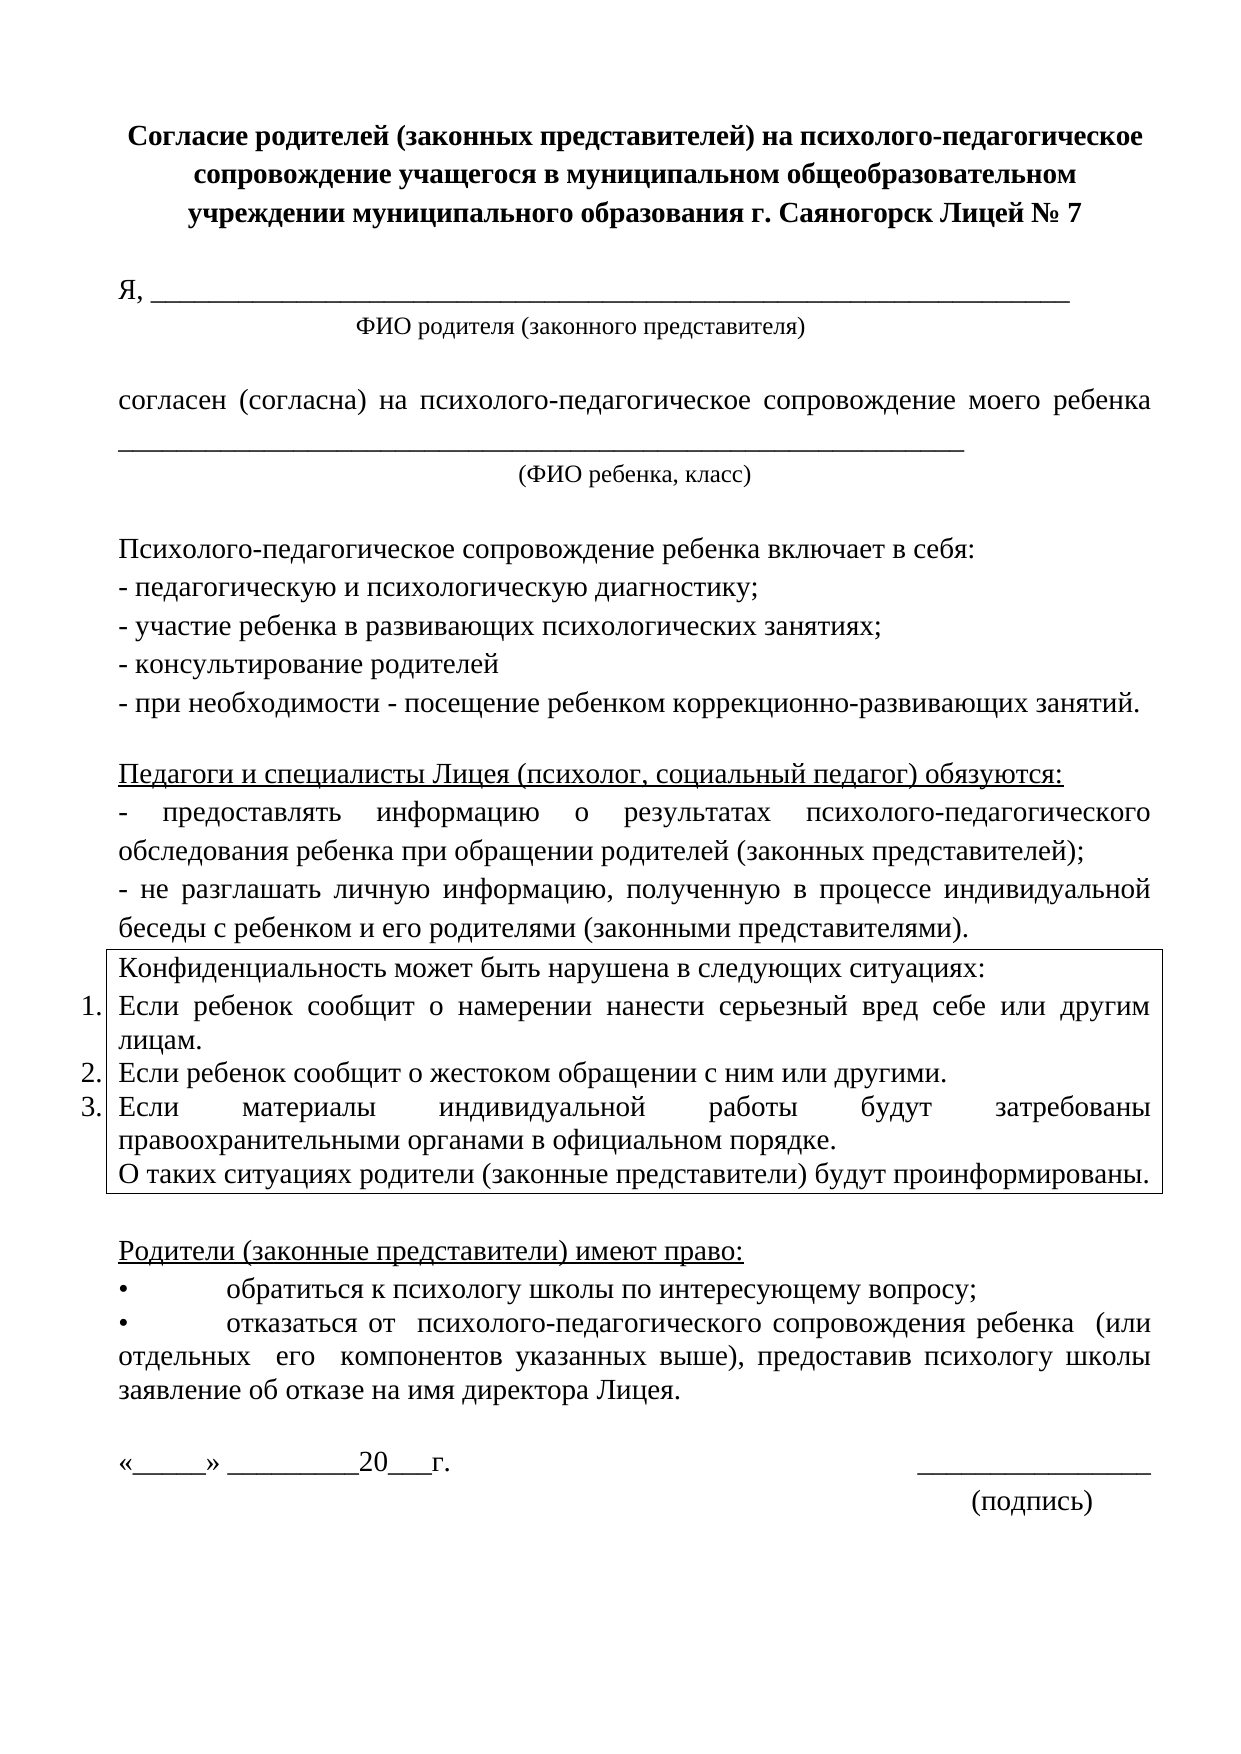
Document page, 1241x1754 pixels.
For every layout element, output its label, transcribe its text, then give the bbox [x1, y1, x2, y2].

text Родители (законные представители) имеют право: [118, 1233, 1152, 1266]
text Психолого-педагогическое сопровождение ребенка включает в себя: [118, 531, 1152, 564]
text (подпись) [118, 1483, 1152, 1516]
list обратиться к психологу школы по интересующему вопросу; [118, 1271, 1152, 1305]
text - педагогическую и психологическую диагностику; [118, 569, 1152, 603]
text Я, _______________________________________________________________ [118, 272, 1152, 306]
text «_____» _________20___г. ________________ [118, 1444, 1152, 1478]
text Педагоги и специалисты Лицея (психолог, социальный педагог) обязуются: [118, 756, 1152, 789]
text Согласие родителей (законных представителей) на психолого-педагогическое сопровождение учащегося в муниципальном общеобразовательном учреждении муниципального образования г. Саяногорск Лицей № 7 [118, 118, 1152, 229]
list отказаться от психолого-педагогического сопровождения ребенка (или отдельных его компонентов указанных выше), предоставив психологу школы заявление об отказе на имя директора Лицея. [118, 1305, 1152, 1406]
text - предоставлять информацию о результатах психолого-педагогического обследования ребенка при обращении родителей (законных представителей); [118, 794, 1152, 867]
text - не разглашать личную информацию, полученную в процессе индивидуальной беседы с ребенком и его родителями (законными представителями). [118, 872, 1152, 944]
table_header Конфиденциальность может быть нарушена в следующих ситуациях: Если ребенок сообщит о намерении нанести серьезный вред себе или другим лицам. Если ребенок сообщит о жестоком обращении с ним или другими. Если материалы индивидуальной работы будут затребованы правоохранительными органами в официальном порядке. О таких ситуациях родители (законные представители) будут проинформированы. [107, 950, 1162, 1193]
text согласен (согласна) на психолого-педагогическое сопровождение моего ребенка __________________________________________________________ [118, 382, 1152, 454]
text - консультирование родителей [118, 647, 1152, 680]
text ФИО родителя (законного представителя) [118, 311, 1152, 339]
text (ФИО ребенка, класс) [118, 459, 1152, 488]
text - при необходимости - посещение ребенком коррекционно-развивающих занятий. [118, 685, 1152, 719]
text - участие ребенка в развивающих психологических занятиях; [118, 608, 1152, 642]
